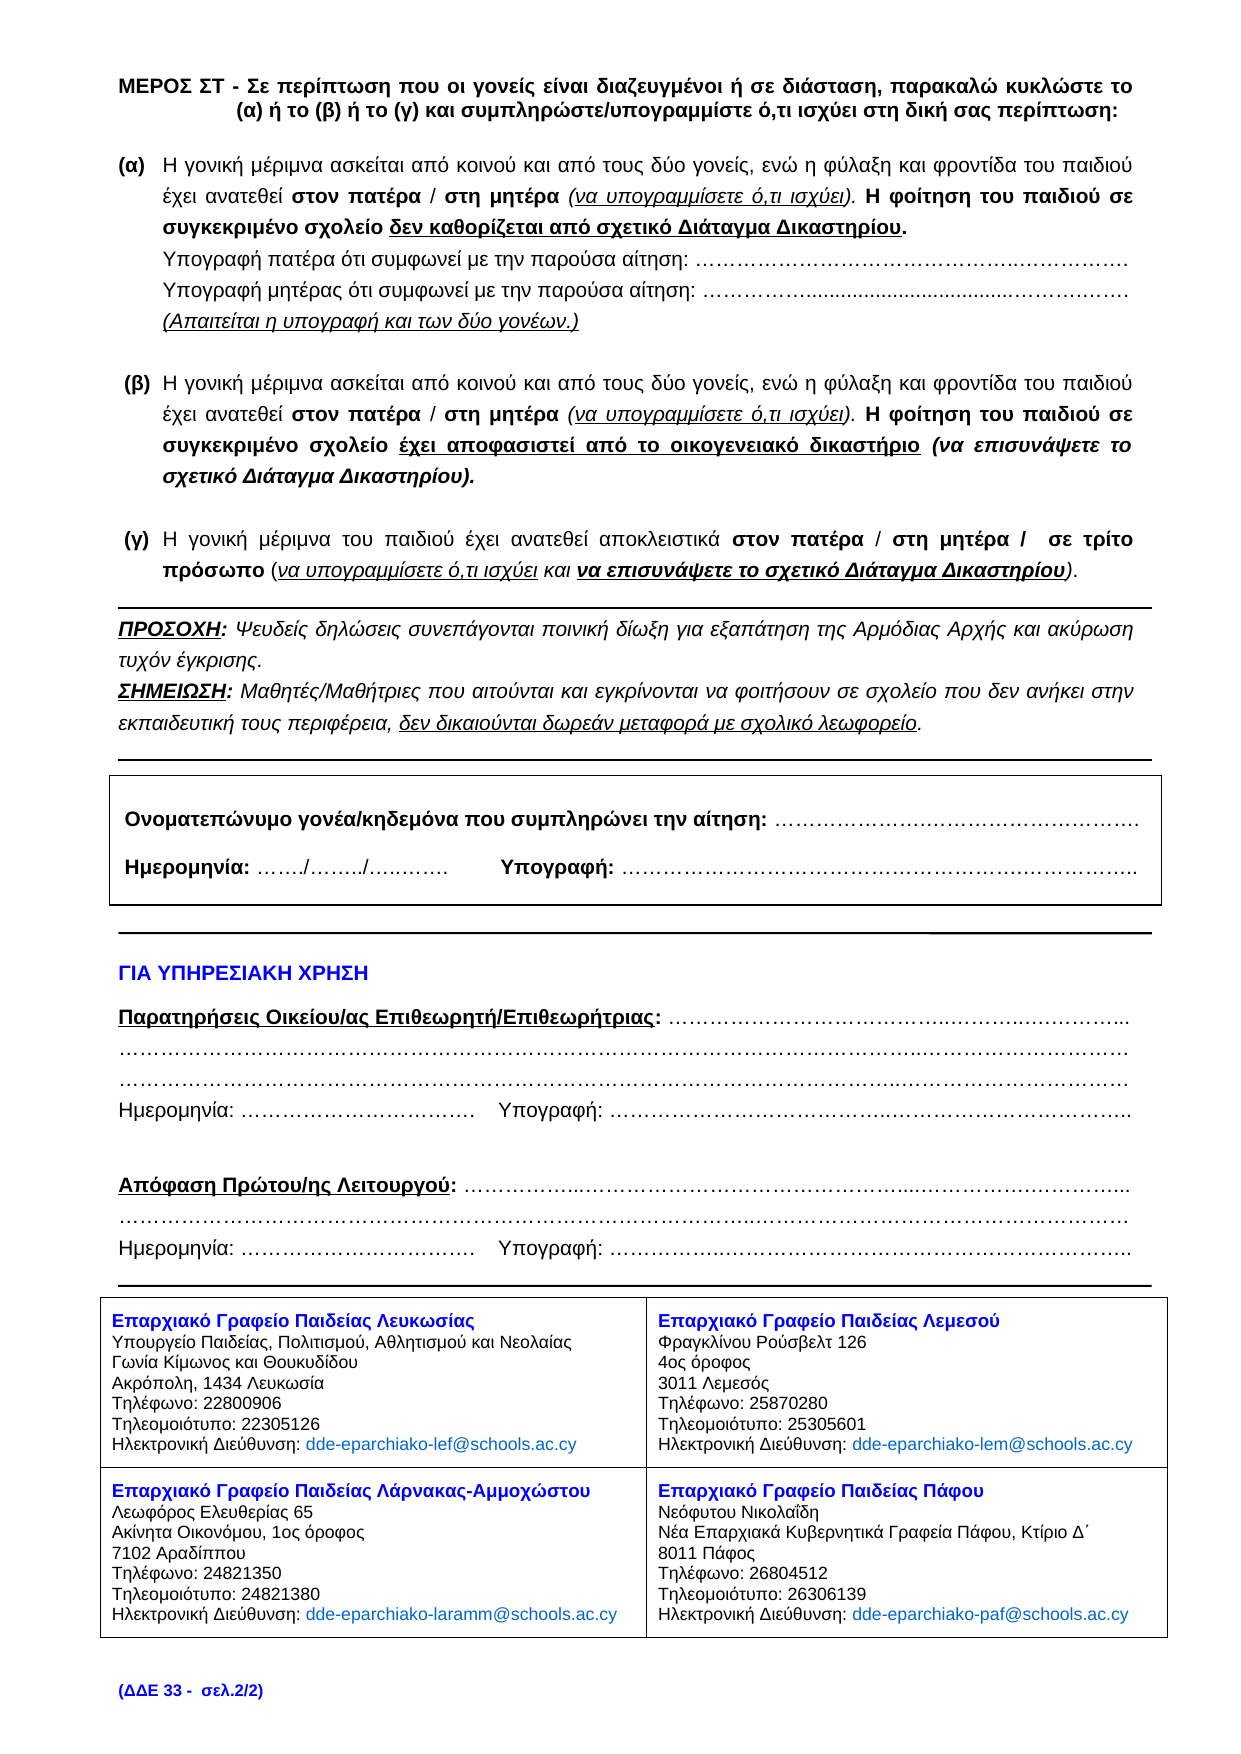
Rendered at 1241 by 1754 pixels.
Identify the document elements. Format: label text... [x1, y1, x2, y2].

text (γ) Η γονική μέριμνα του παιδιού έχει ανατεθεί αποκλειστικά στον πατέρα / στη μητέρα / σε τρίτο πρόσωπο (να υπογραμμίσετε ό,τι ισχύει και να επισυνάψετε το σχετικό Διάταγμα Δικαστηρίου). [118, 527, 1134, 582]
text Απόφαση Πρώτου/ης Λειτουργού: ……………...………………………………………....…………….…………... [118, 1173, 1134, 1197]
table_cell Επαρχιακό Γραφείο Παιδείας Λάρνακας-Αμμοχώστου Λεωφόρος Ελευθερίας 65 Ακίνητα Οικονόμου, 1ος όροφος 7102 Αραδίππου Τηλέφωνο: 24821350 Τηλεομοιότυπο: 24821380 Ηλεκτρονική Διεύθυνση: dde-eparchiako-laramm@schools.ac.cy [101, 1468, 646, 1637]
text Ημερομηνία: ……………………………. Υπογραφή: …………………………………..…………………………….. [118, 1098, 1134, 1122]
text (ΔΔΕ 33 - σελ.2/2) [118, 1681, 1134, 1700]
text Υπογραφή πατέρα ότι συμφωνεί με την παρούσα αίτηση: ………………………………………..……………. [162, 246, 1134, 270]
text Παρατηρήσεις Οικείου/ας Επιθεωρητή/Επιθεωρήτριας: …………………………………..………..….………... [118, 1005, 1134, 1029]
text Υπογραφή μητέρας ότι συμφωνεί με την παρούσα αίτηση: ……………....................................……….……. [162, 277, 1134, 301]
text ………………………………………………………………………………..……………………………………………… [118, 1204, 1134, 1228]
text ΓΙΑ ΥΠΗΡΕΣΙΑΚΗ ΧΡΗΣΗ [118, 961, 1134, 985]
text (Απαιτείται η υπογραφή και των δύο γονέων.) [162, 309, 1134, 333]
text ΜΕΡΟΣ ΣΤ - Σε περίπτωση που οι γονείς είναι διαζευγμένοι ή σε διάσταση, παρακαλώ κυκλώστε το (α) ή το (β) ή το (γ) και συμπληρώστε/υπογραμμίστε ό,τι ισχύει στη δική σας περίπτωση: [118, 74, 1134, 122]
text ΠΡΟΣΟΧΗ: Ψευδείς δηλώσεις συνεπάγονται ποινική δίωξη για εξαπάτηση της Αρμόδιας Αρχής και ακύρωση τυχόν έγκρισης. [118, 617, 1137, 672]
table_cell Επαρχιακό Γραφείο Παιδείας Πάφου Νεόφυτου Νικολαΐδη Νέα Επαρχιακά Κυβερνητικά Γραφεία Πάφου, Κτίριο Δ΄ 8011 Πάφος Τηλέφωνο: 26804512 Τηλεομοιότυπο: 26306139 Ηλεκτρονική Διεύθυνση: dde-eparchiako-paf@schools.ac.cy [647, 1468, 1167, 1637]
text (α) Η γονική μέριμνα ασκείται από κοινού και από τους δύο γονείς, ενώ η φύλαξη και φροντίδα του παιδιού έχει ανατεθεί στον πατέρα / στη μητέρα (να υπογραμμίσετε ό,τι ισχύει). Η φοίτηση του παιδιού σε συγκεκριμένο σχολείο δεν καθορίζεται από σχετικό Διάταγμα Δικαστηρίου. [118, 153, 1134, 239]
text (β) Η γονική μέριμνα ασκείται από κοινού και από τους δύο γονείς, ενώ η φύλαξη και φροντίδα του παιδιού έχει ανατεθεί στον πατέρα / στη μητέρα (να υπογραμμίσετε ό,τι ισχύει). Η φοίτηση του παιδιού σε συγκεκριμένο σχολείο έχει αποφασιστεί από το οικογενειακό δικαστήριο (να επισυνάψετε το σχετικό Διάταγμα Δικαστηρίου). [118, 371, 1134, 488]
table_header Επαρχιακό Γραφείο Παιδείας Λεμεσού Φραγκλίνου Ρούσβελτ 126 4ος όροφος 3011 Λεμεσός Τηλέφωνο: 25870280 Τηλεομοιότυπο: 25305601 Ηλεκτρονική Διεύθυνση: dde-eparchiako-lem@schools.ac.cy [647, 1298, 1167, 1467]
text …………………………………………………………………………………………………..…………………………… [118, 1067, 1134, 1091]
text Ημερομηνία: ……………………………. Υπογραφή: ……………..………………………………………………….. [118, 1235, 1134, 1259]
text ……………………………………………………………………………………………………..………………………… [118, 1036, 1134, 1060]
text ΣΗΜΕΙΩΣΗ: Μαθητές/Μαθήτριες που αιτούνται και εγκρίνονται να φοιτήσουν σε σχολείο που δεν ανήκει στην εκπαιδευτική τους περιφέρεια, δεν δικαιούνται δωρεάν μεταφορά με σχολικό λεωφορείο. [118, 679, 1137, 734]
table_header Επαρχιακό Γραφείο Παιδείας Λευκωσίας Υπουργείο Παιδείας, Πολιτισμού, Αθλητισμού και Νεολαίας Γωνία Κίμωνος και Θουκυδίδου Ακρόπολη, 1434 Λευκωσία Τηλέφωνο: 22800906 Τηλεομοιότυπο: 22305126 Ηλεκτρονική Διεύθυνση: dde-eparchiako-lef@schools.ac.cy [101, 1298, 646, 1467]
